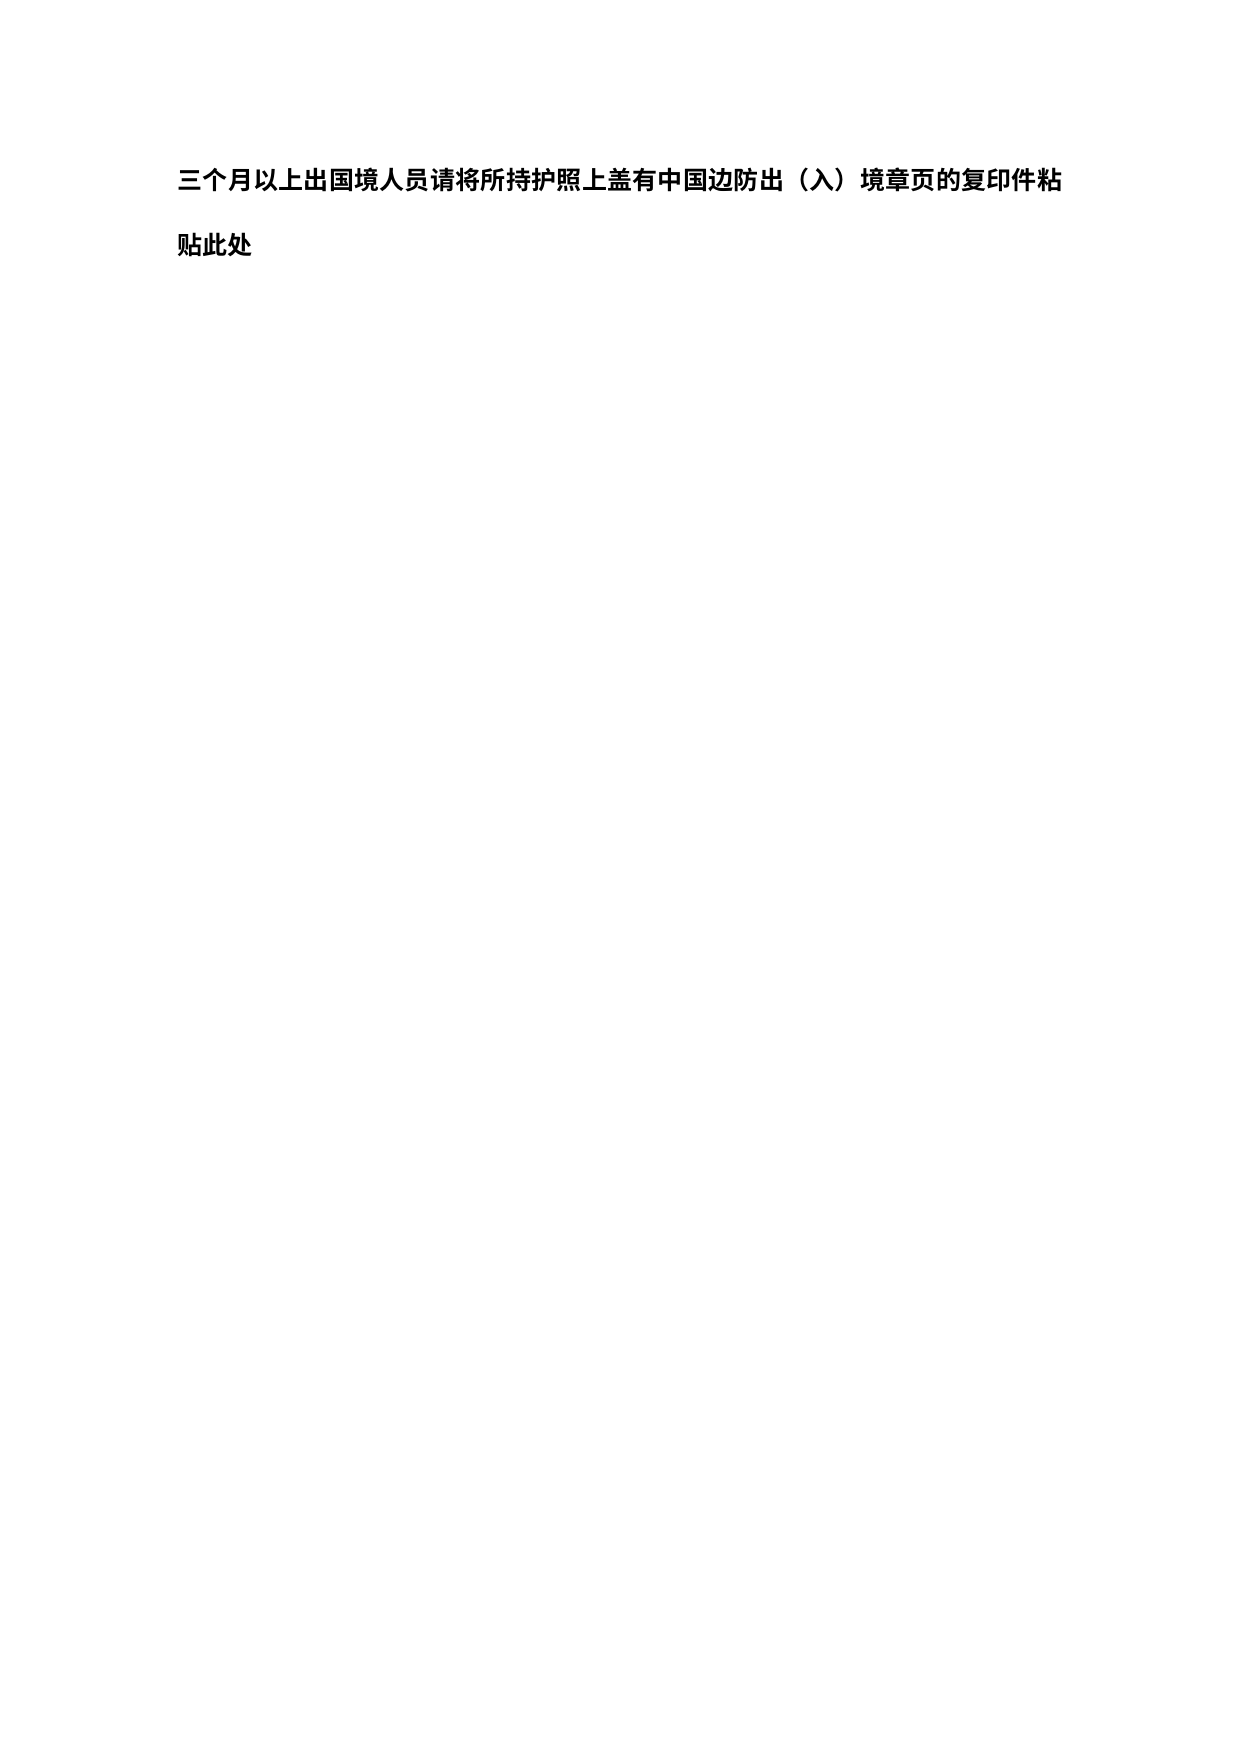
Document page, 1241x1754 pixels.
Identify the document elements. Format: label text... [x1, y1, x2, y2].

text 三个月以上出国境人员请将所持护照上盖有中国边防出（入）境章页的复印件粘贴此处 [177, 146, 1063, 276]
